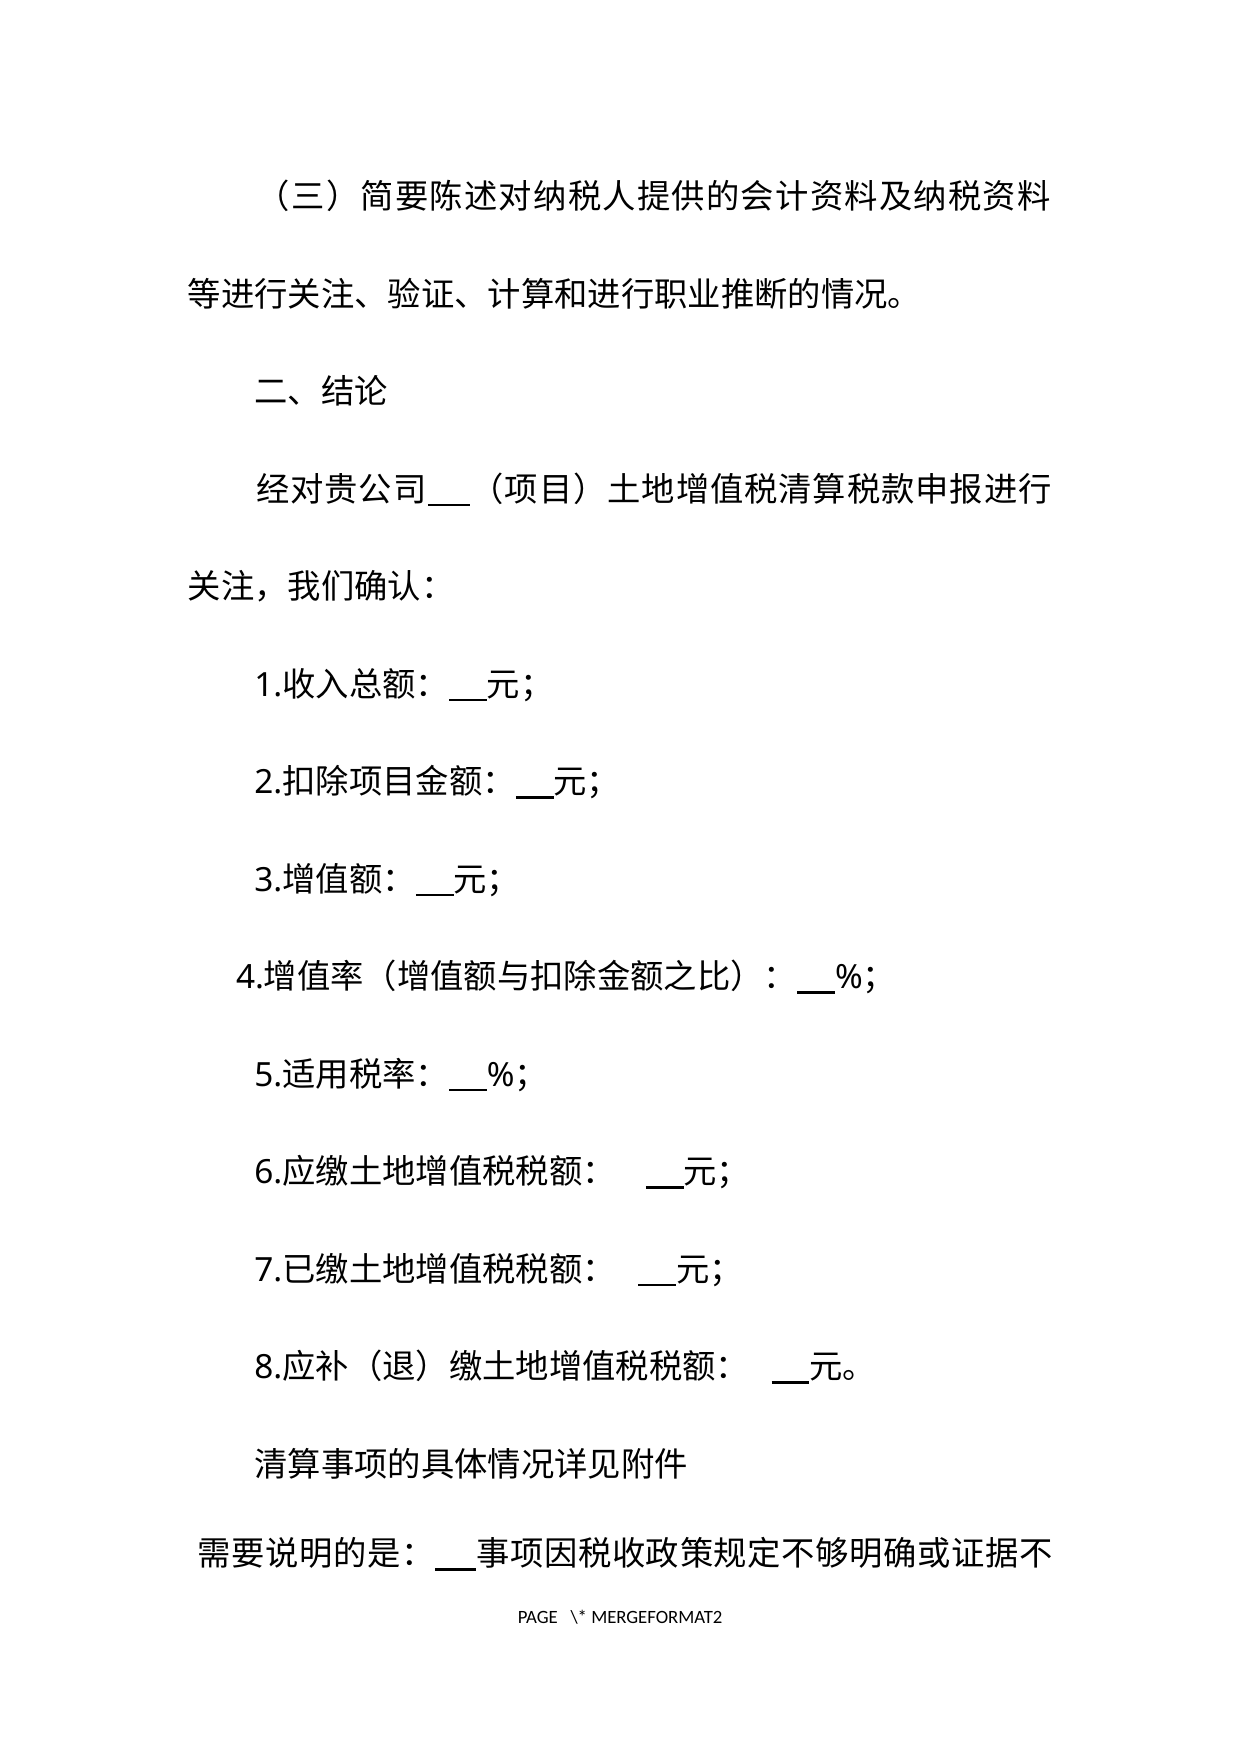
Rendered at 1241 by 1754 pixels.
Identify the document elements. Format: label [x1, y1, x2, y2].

text [187, 162, 1053, 1494]
text [187, 1518, 1053, 1583]
